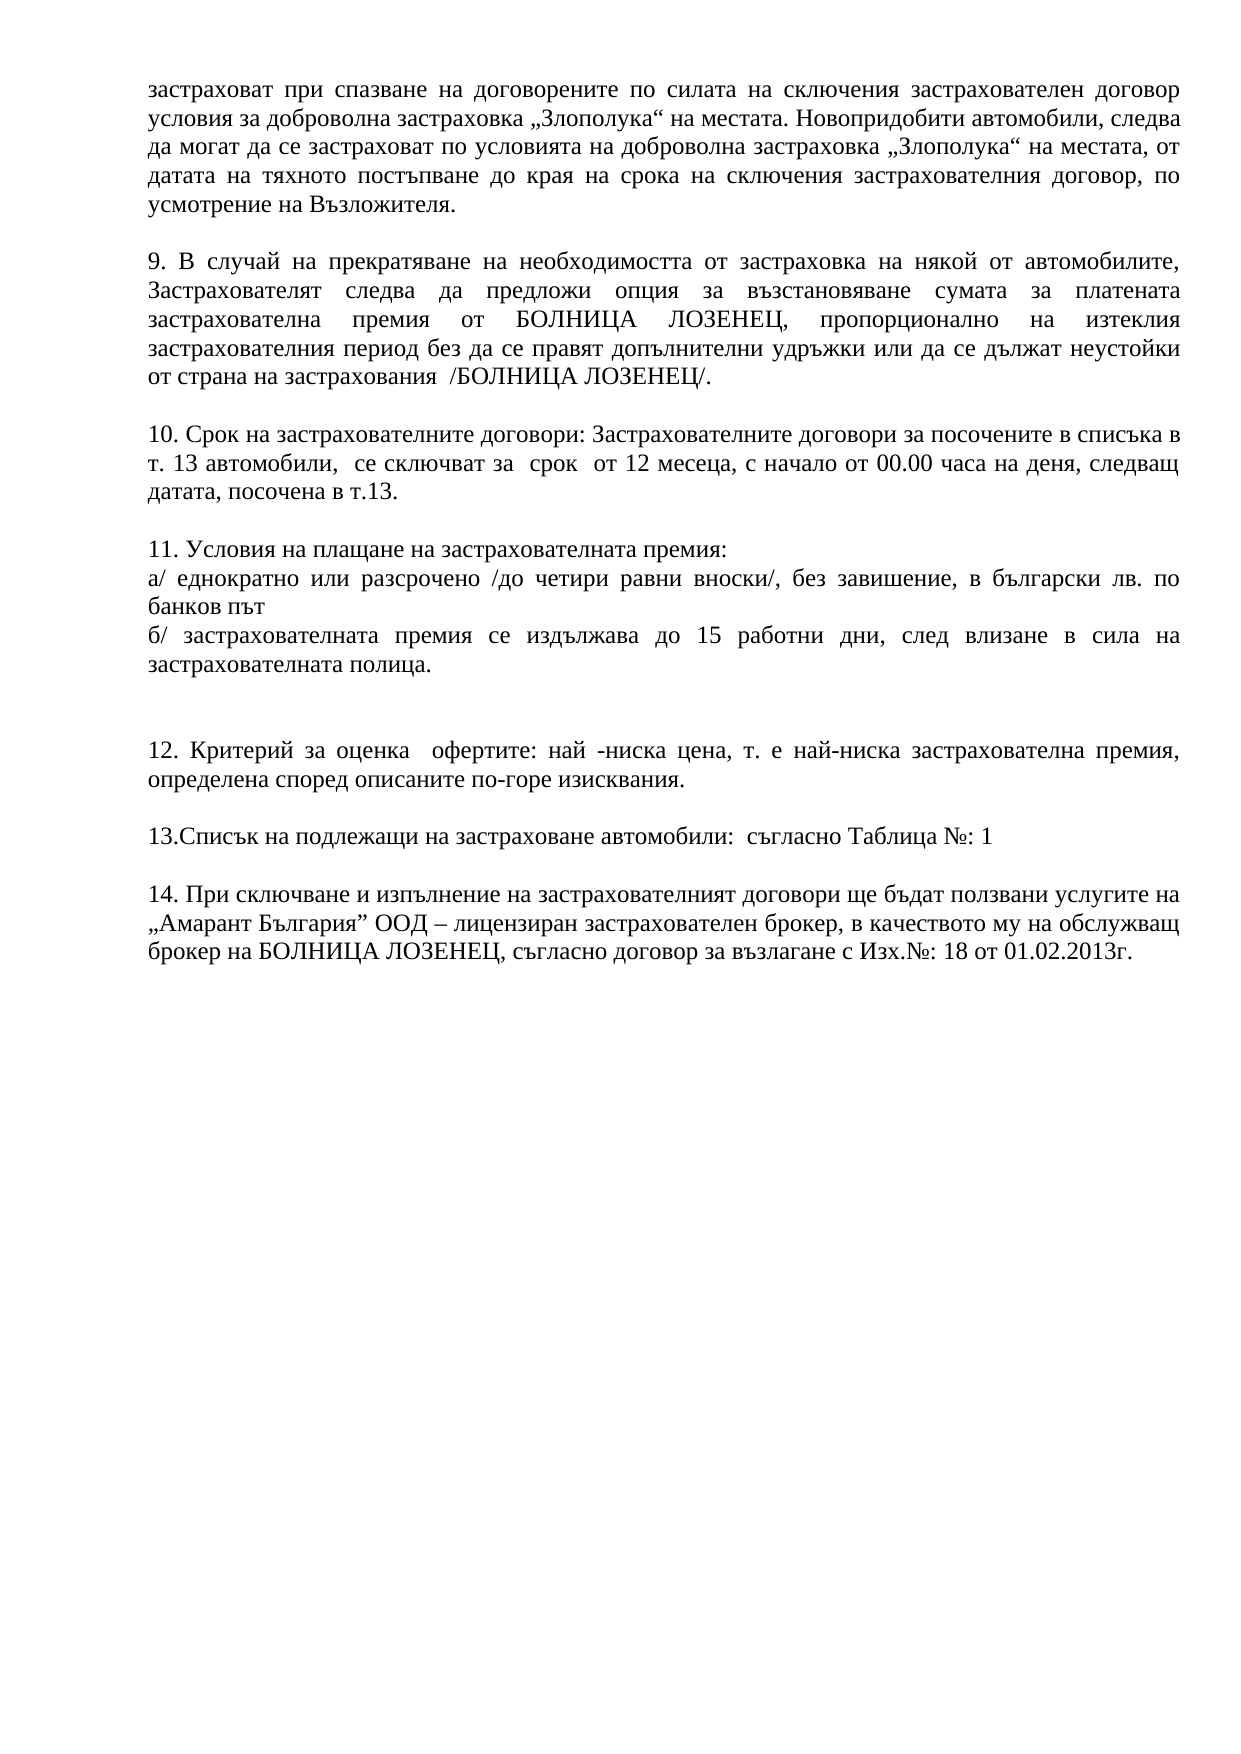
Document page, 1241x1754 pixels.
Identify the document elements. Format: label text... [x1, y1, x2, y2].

text 10. Срок на застрахователните договори: Застрахователните договори за посочените в списъка в т. 13 автомобили, се сключват за срок от 12 месеца, с начало от 00.00 часа на деня, следващ датата, посочена в т.13. [148, 419, 1181, 505]
text 9. В случай на прекратяване на необходимостта от застраховка на някой от автомобилите, Застрахователят следва да предложи опция за възстановяване сумата за платената застрахователна премия от БОЛНИЦА ЛОЗЕНЕЦ, пропорционално на изтеклия застрахователния период без да се правят допълнителни удръжки или да се дължат неустойки от страна на застрахования /БОЛНИЦА ЛОЗЕНЕЦ/. [148, 246, 1181, 390]
text 11. Условия на плащане на застрахователната премия: [148, 534, 1181, 563]
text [148, 74, 1181, 218]
text 13.Списък на подлежащи на застраховане автомобили: съгласно Таблица №: 1 [148, 821, 1181, 850]
text б/ застрахователната премия се издължава до 15 работни дни, след влизане в сила на застрахователната полица. [148, 620, 1181, 678]
text 14. При сключване и изпълнение на застрахователният договори ще бъдат ползвани услугите на „Амарант България” ООД – лицензиран застрахователен брокер, в качеството му на обслужващ брокер на БОЛНИЦА ЛОЗЕНЕЦ, съгласно договор за възлагане с Изх.№: 18 от 01.02.2013г. [148, 879, 1181, 965]
text а/ еднократно или разсрочено /до четири равни вноски/, без завишение, в български лв. по банков път [148, 563, 1181, 620]
text 12. Критерий за оценка офертите: най -ниска цена, т. е най-ниска застрахователна премия, определена според описаните по-горе изисквания. [148, 735, 1181, 793]
